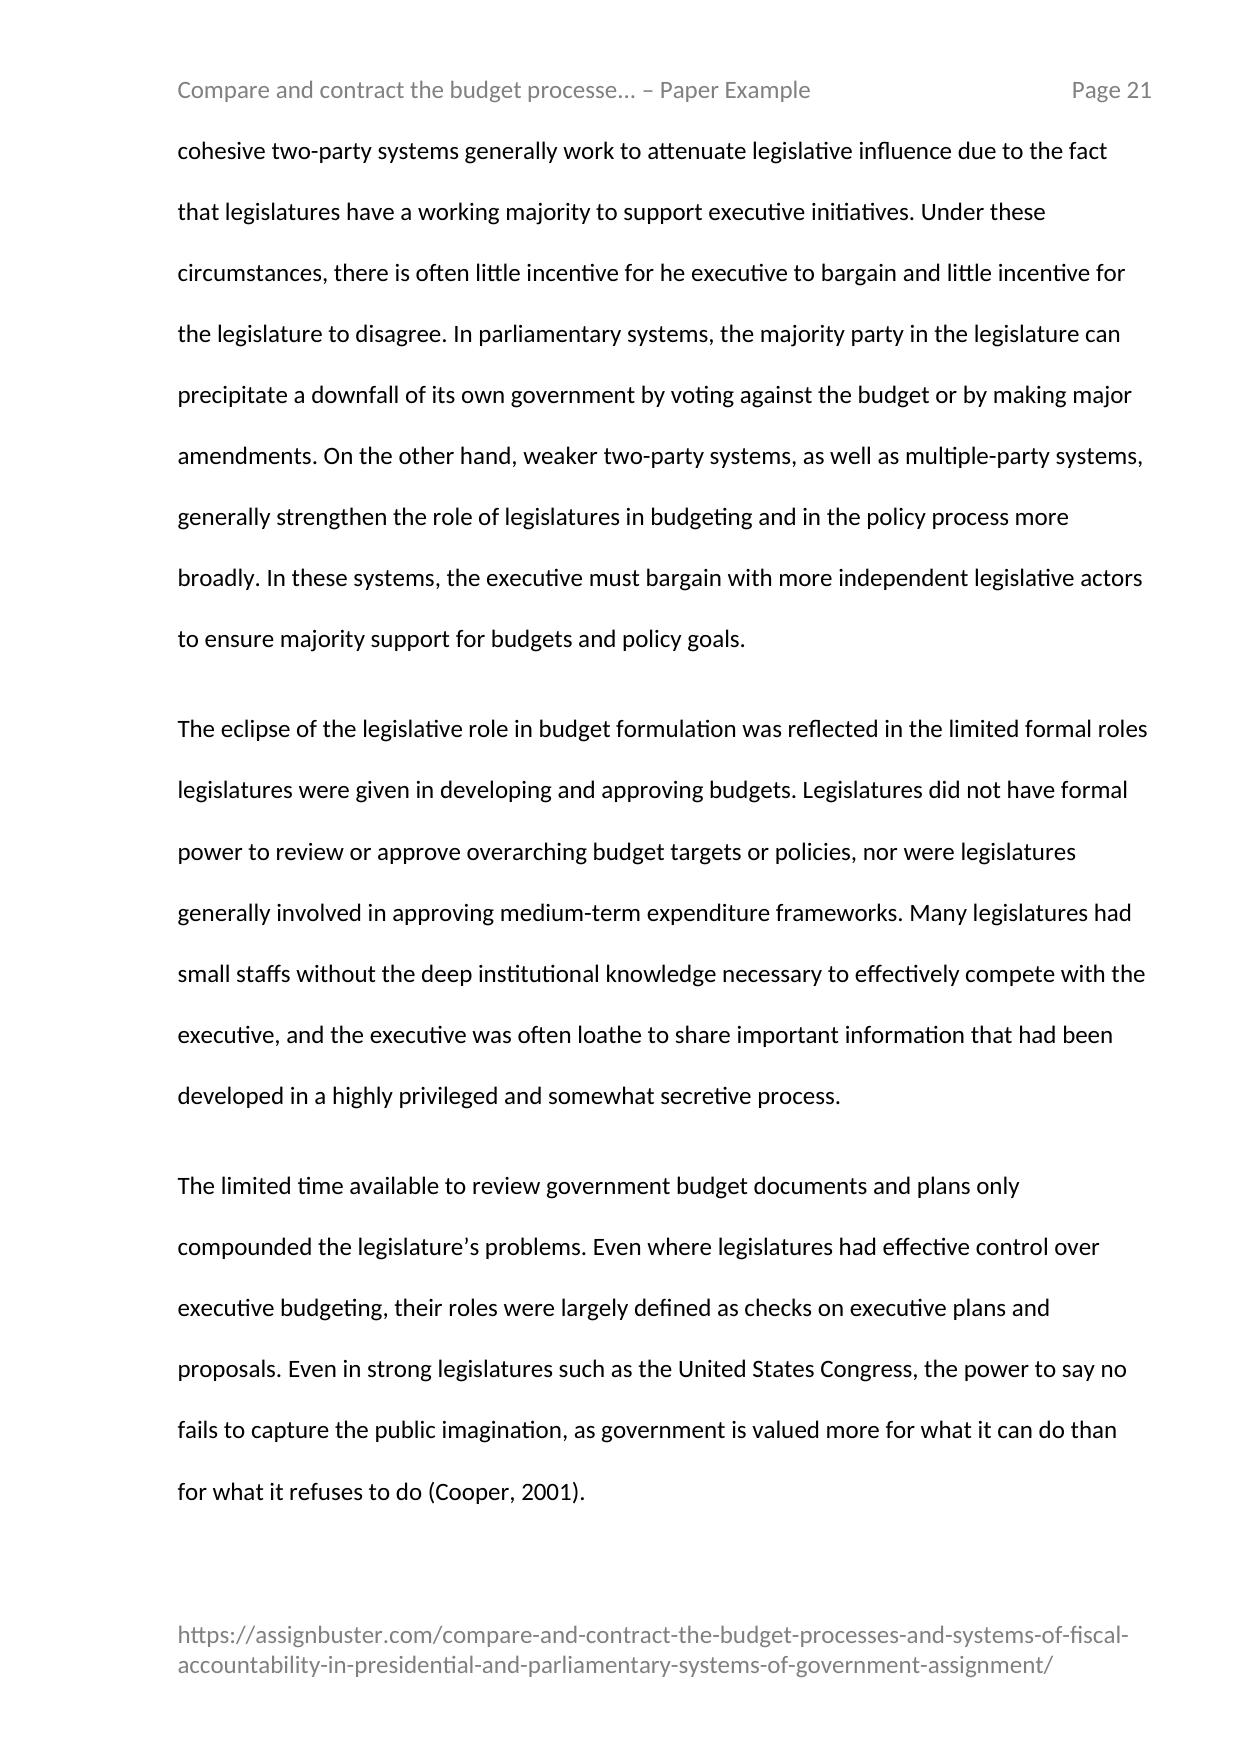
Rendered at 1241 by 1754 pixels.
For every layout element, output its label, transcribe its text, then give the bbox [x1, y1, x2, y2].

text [177, 135, 1152, 654]
text The eclipse of the legislative role in budget formulation was reflected in the limited formal roles legislatures were given in developing and approving budgets. Legislatures did not have formal power to review or approve overarching budget targets or policies, nor were legislatures generally involved in approving medium-term expenditure frameworks. Many legislatures had small staffs without the deep institutional knowledge necessary to effectively compete with the executive, and the executive was often loathe to share important information that had been developed in a highly privileged and somewhat secretive process. [177, 714, 1152, 1110]
text The limited time available to review government budget documents and plans only compounded the legislature’s problems. Even where legislatures had effective control over executive budgeting, their roles were largely defined as checks on executive plans and proposals. Even in strong legislatures such as the United States Congress, the power to say no fails to capture the public imagination, as government is valued more for what it can do than for what it refuses to do (Cooper, 2001). [177, 1170, 1152, 1506]
